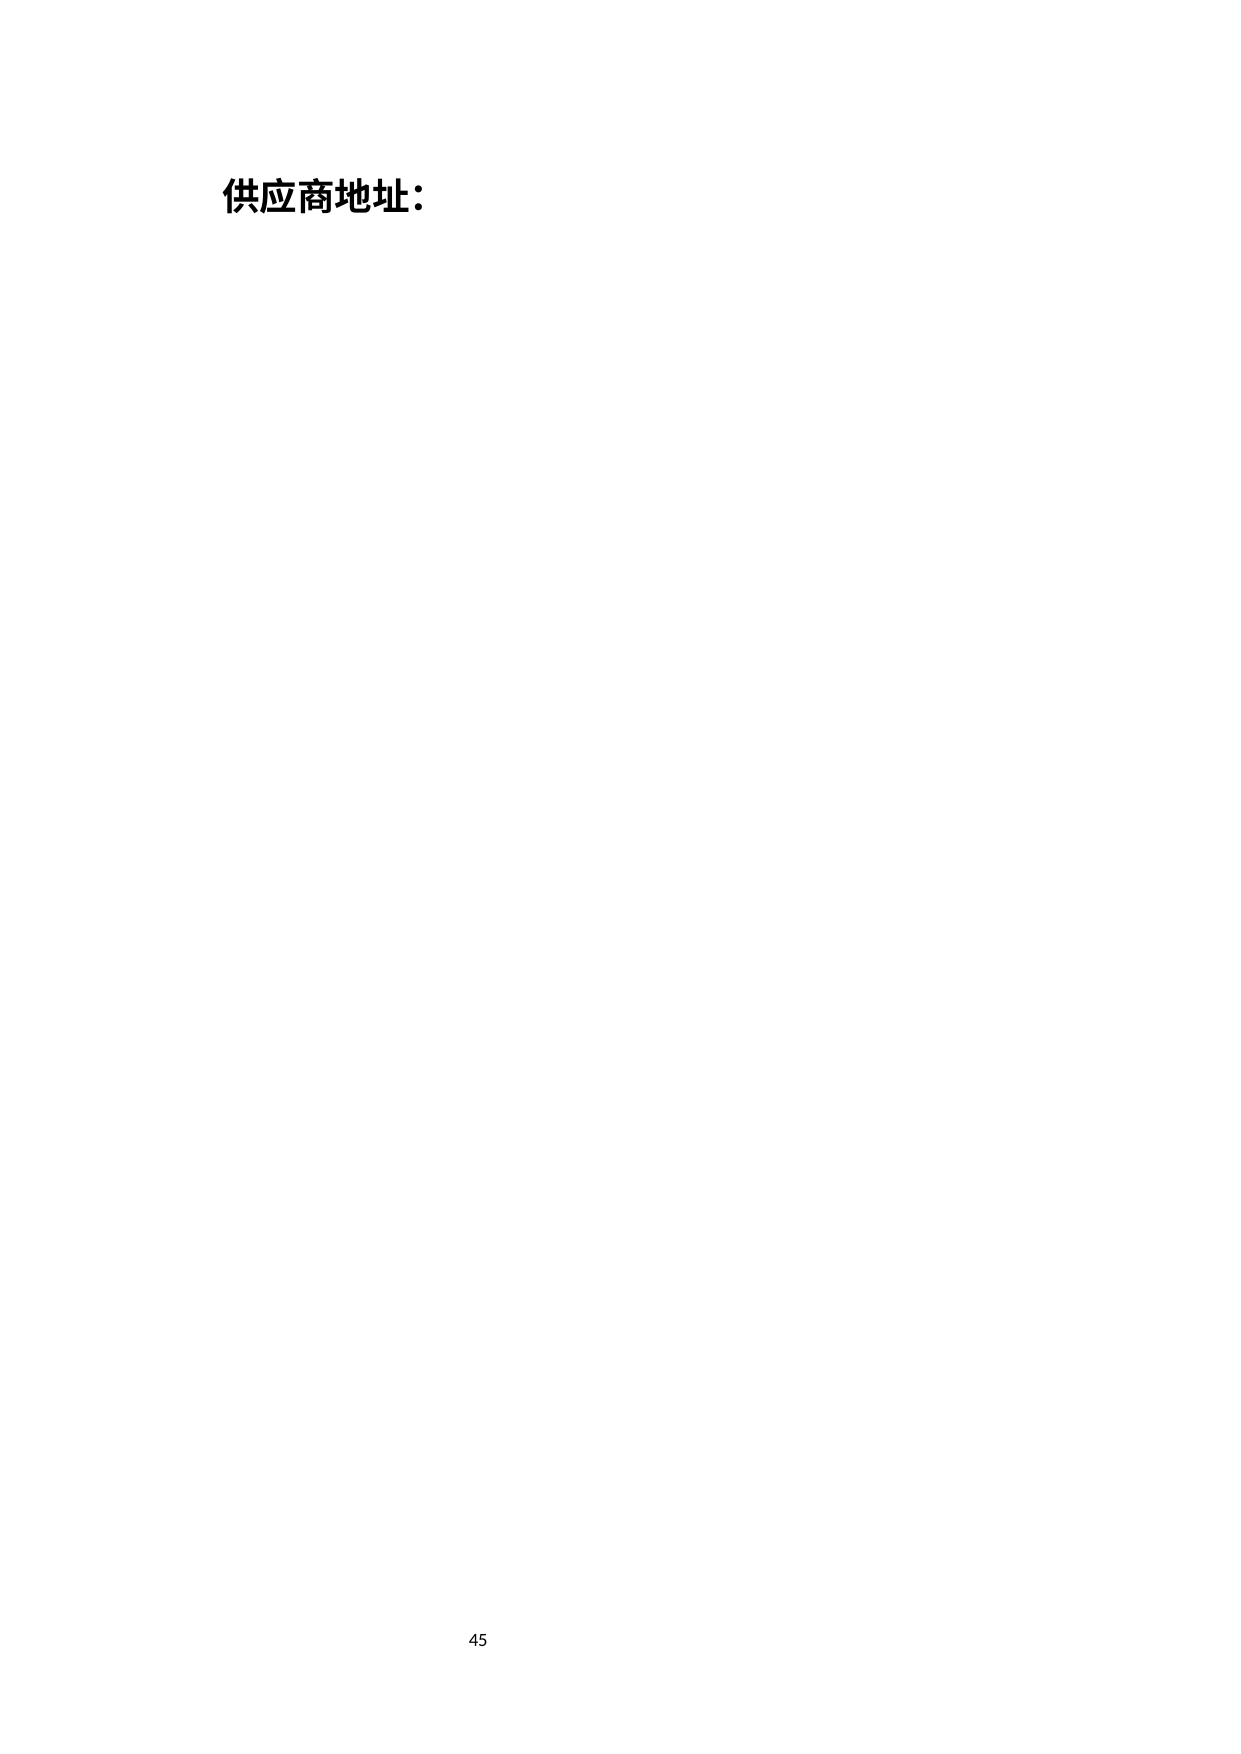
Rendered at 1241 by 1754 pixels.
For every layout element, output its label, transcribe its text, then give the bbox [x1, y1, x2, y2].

text 供应商地址： [130, 162, 1107, 227]
